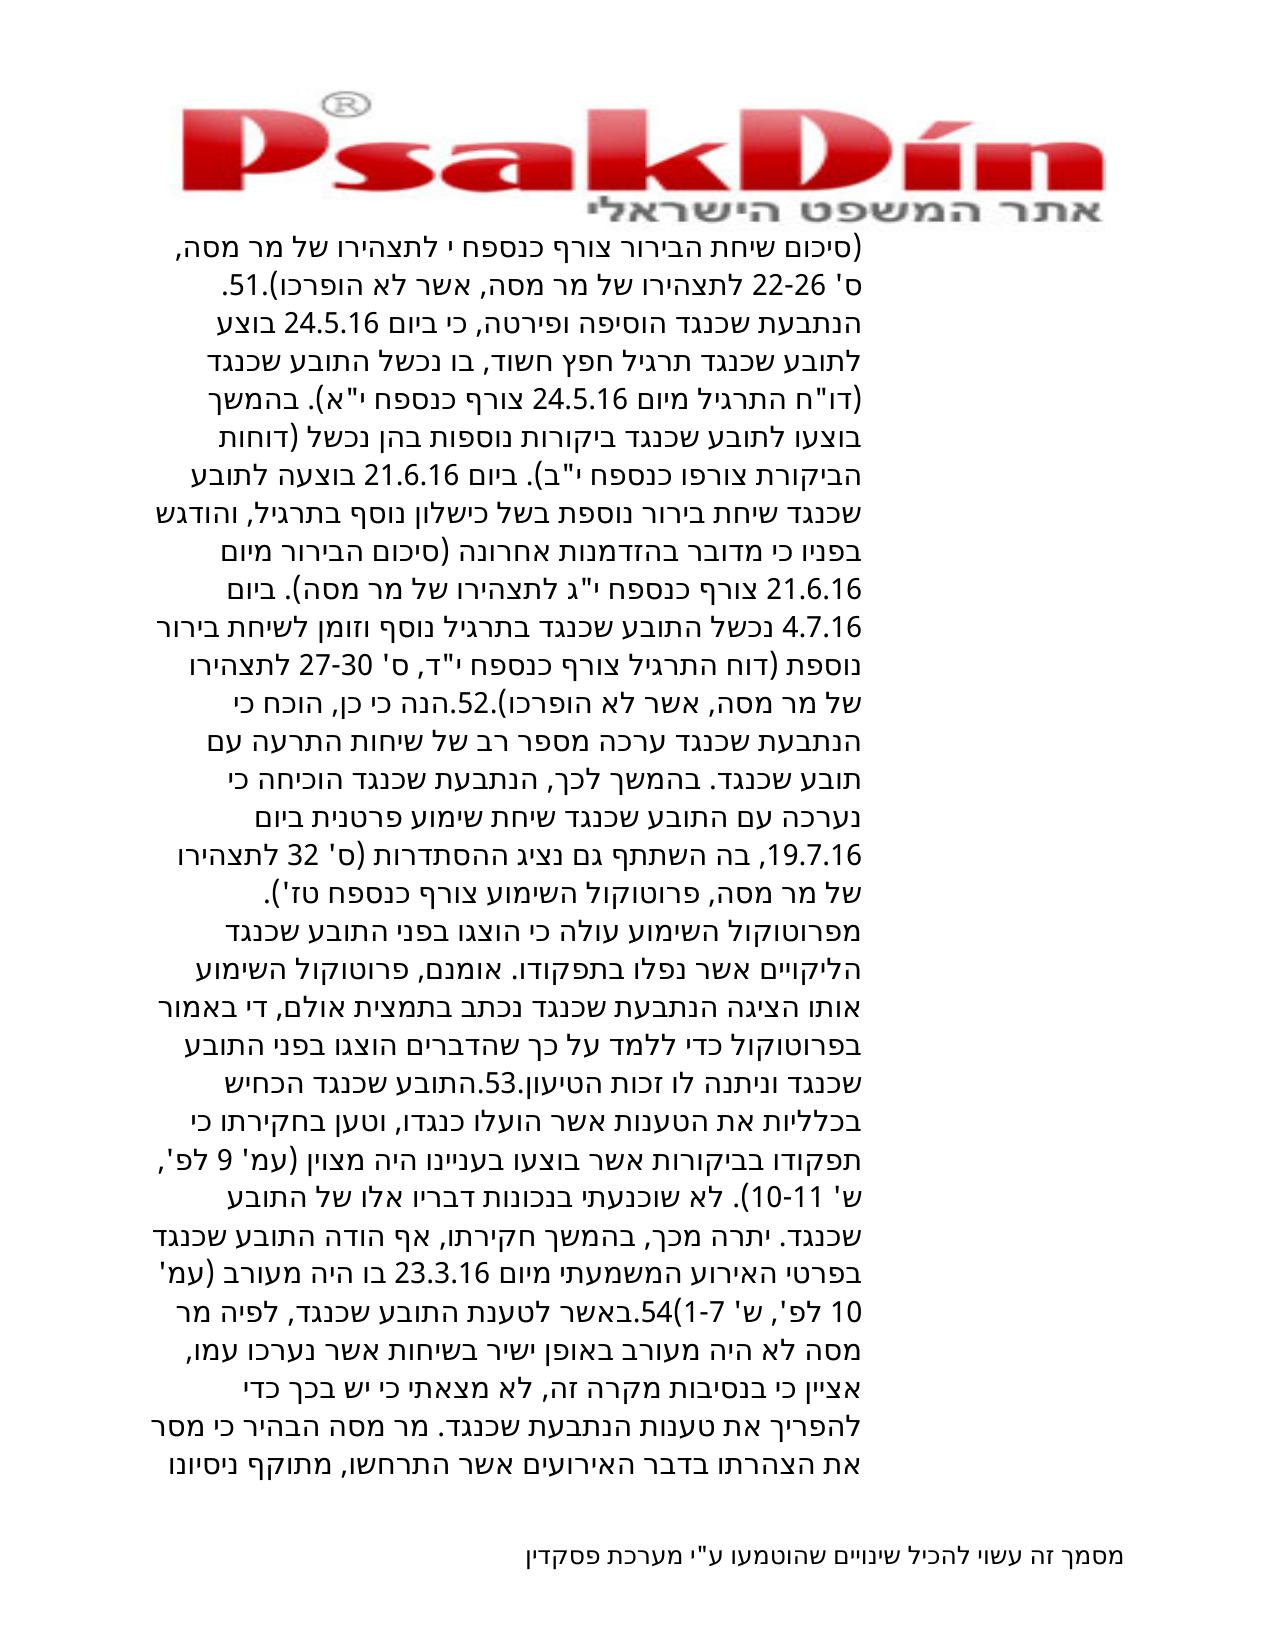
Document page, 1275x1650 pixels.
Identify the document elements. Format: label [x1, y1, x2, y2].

list [150, 231, 900, 1486]
